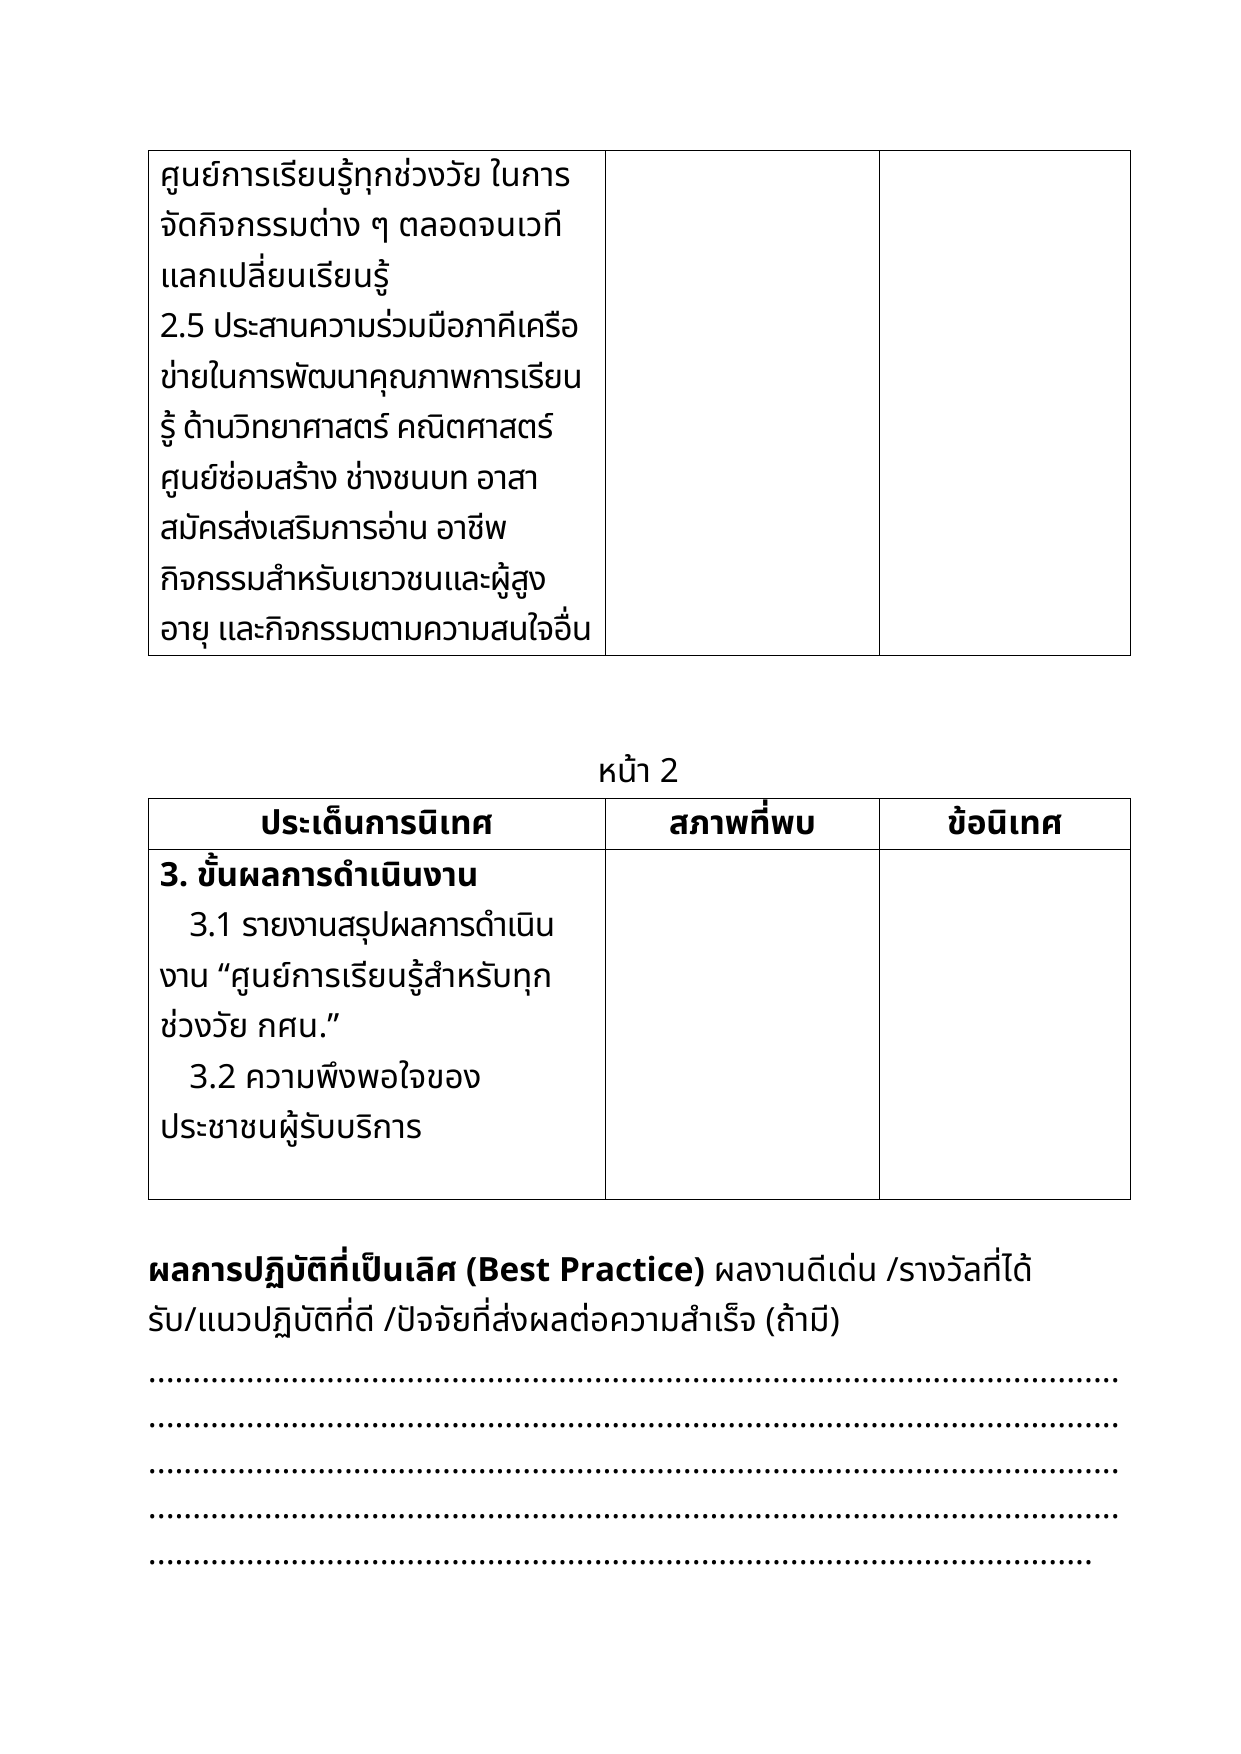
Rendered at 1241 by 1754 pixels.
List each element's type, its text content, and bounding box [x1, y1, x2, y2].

table_cell [880, 151, 1130, 655]
table_header ประเด็นการนิเทศ [149, 799, 605, 849]
table_cell [606, 151, 879, 655]
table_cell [149, 151, 605, 655]
text หน้า 2 [148, 747, 1128, 798]
table_cell [606, 850, 879, 1199]
table_cell 3. ขั้นผลการดำเนินงาน 3.1 รายงานสรุปผลการดำเนินงาน “ศูนย์การเรียนรู้สำหรับทุกช่วงวัย กศน.” 3.2 ความพึงพอใจของประชาชนผู้รับบริการ [149, 850, 605, 1199]
text .............................................................................................................................................................................................................................................................................................................................................................................................................................................................................................................................................................. [148, 1347, 1128, 1574]
text ผลการปฏิบัติที่เป็นเลิศ (Best Practice) ผลงานดีเด่น /รางวัลที่ได้รับ/แนวปฏิบัติที่ดี /ปัจจัยที่ส่งผลต่อความสำเร็จ (ถ้ามี) [148, 1246, 1128, 1347]
table_cell [880, 850, 1130, 1199]
table_header สภาพที่พบ [606, 799, 879, 849]
table_header ข้อนิเทศ [880, 799, 1130, 849]
